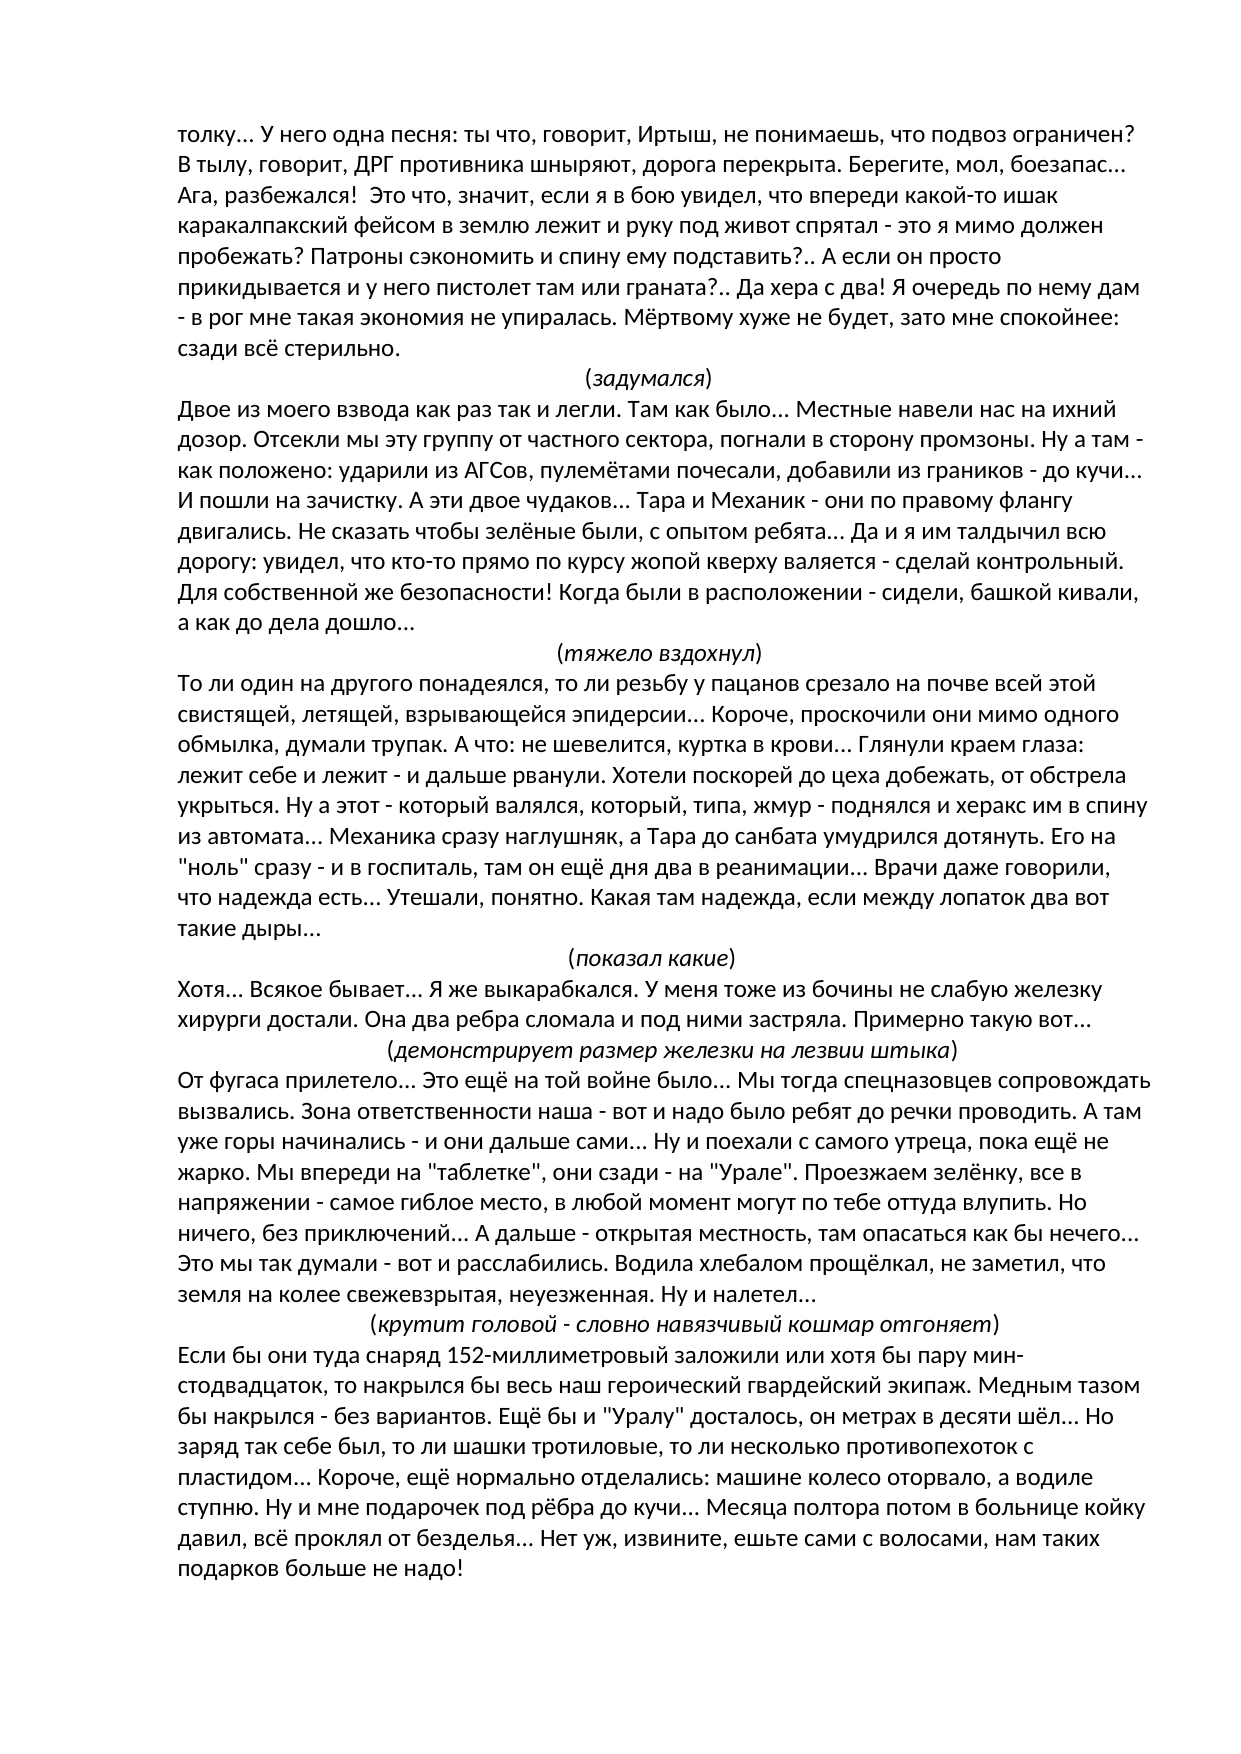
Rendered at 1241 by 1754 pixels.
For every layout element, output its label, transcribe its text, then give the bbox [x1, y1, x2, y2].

text (показал какие) [177, 942, 1152, 973]
text (крутит головой - словно навязчивый кошмар отгоняет) [177, 1308, 1152, 1339]
text (тяжело вздохнул) [177, 637, 1152, 667]
text Двое из моего взвода как раз так и легли. Там как было... Местные навели нас на ихний дозор. Отсекли мы эту группу от частного сектора, погнали в сторону промзоны. Ну а там - как положено: ударили из АГСов, пулемётами почесали, добавили из граников - до кучи... И пошли на зачистку. А эти двое чудаков... Тара и Механик - они по правому флангу двигались. Не сказать чтобы зелёные были, с опытом ребята... Да и я им талдычил всю дорогу: увидел, что кто-то прямо по курсу жопой кверху валяется - сделай контрольный. Для собственной же безопасности! Когда были в расположении - сидели, башкой кивали, а как до дела дошло... [177, 393, 1152, 637]
text То ли один на другого понадеялся, то ли резьбу у пацанов срезало на почве всей этой свистящей, летящей, взрывающейся эпидерсии... Короче, проскочили они мимо одного обмылка, думали трупак. А что: не шевелится, куртка в крови... Глянули краем глаза: лежит себе и лежит - и дальше рванули. Хотели поскорей до цеха добежать, от обстрела укрыться. Ну а этот - который валялся, который, типа, жмур - поднялся и херакс им в спину из автомата... Механика сразу наглушняк, а Тара до санбата умудрился дотянуть. Его на "ноль" сразу - и в госпиталь, там он ещё дня два в реанимации... Врачи даже говорили, что надежда есть... Утешали, понятно. Какая там надежда, если между лопаток два вот такие дыры... [177, 667, 1152, 942]
text Хотя... Всякое бывает... Я же выкарабкался. У меня тоже из бочины не слабую железку хирурги достали. Она два ребра сломала и под ними застряла. Примерно такую вот... [177, 973, 1152, 1034]
text Если бы они туда снаряд 152-миллиметровый заложили или хотя бы пару мин-стодвадцаток, то накрылся бы весь наш героический гвардейский экипаж. Медным тазом бы накрылся - без вариантов. Ещё бы и "Уралу" досталось, он метрах в десяти шёл... Но заряд так себе был, то ли шашки тротиловые, то ли несколько противопехоток с пластидом... Короче, ещё нормально отделались: машине колесо оторвало, а водиле ступню. Ну и мне подарочек под рёбра до кучи... Месяца полтора потом в больнице койку давил, всё проклял от безделья... Нет уж, извините, ешьте сами с волосами, нам таких подарков больше не надо! [177, 1339, 1152, 1583]
text (задумался) [177, 362, 1152, 393]
text (демонстрирует размер железки на лезвии штыка) [177, 1034, 1152, 1064]
text От фугаса прилетело... Это ещё на той войне было... Мы тогда спецназовцев сопровождать вызвались. Зона ответственности наша - вот и надо было ребят до речки проводить. А там уже горы начинались - и они дальше сами... Ну и поехали с самого утреца, пока ещё не жарко. Мы впереди на "таблетке", они сзади - на "Урале". Проезжаем зелёнку, все в напряжении - самое гиблое место, в любой момент могут по тебе оттуда влупить. Но ничего, без приключений... А дальше - открытая местность, там опасаться как бы нечего... Это мы так думали - вот и расслабились. Водила хлебалом прощёлкал, не заметил, что земля на колее свежевзрытая, неуезженная. Ну и налетел... [177, 1064, 1152, 1308]
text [177, 118, 1152, 362]
